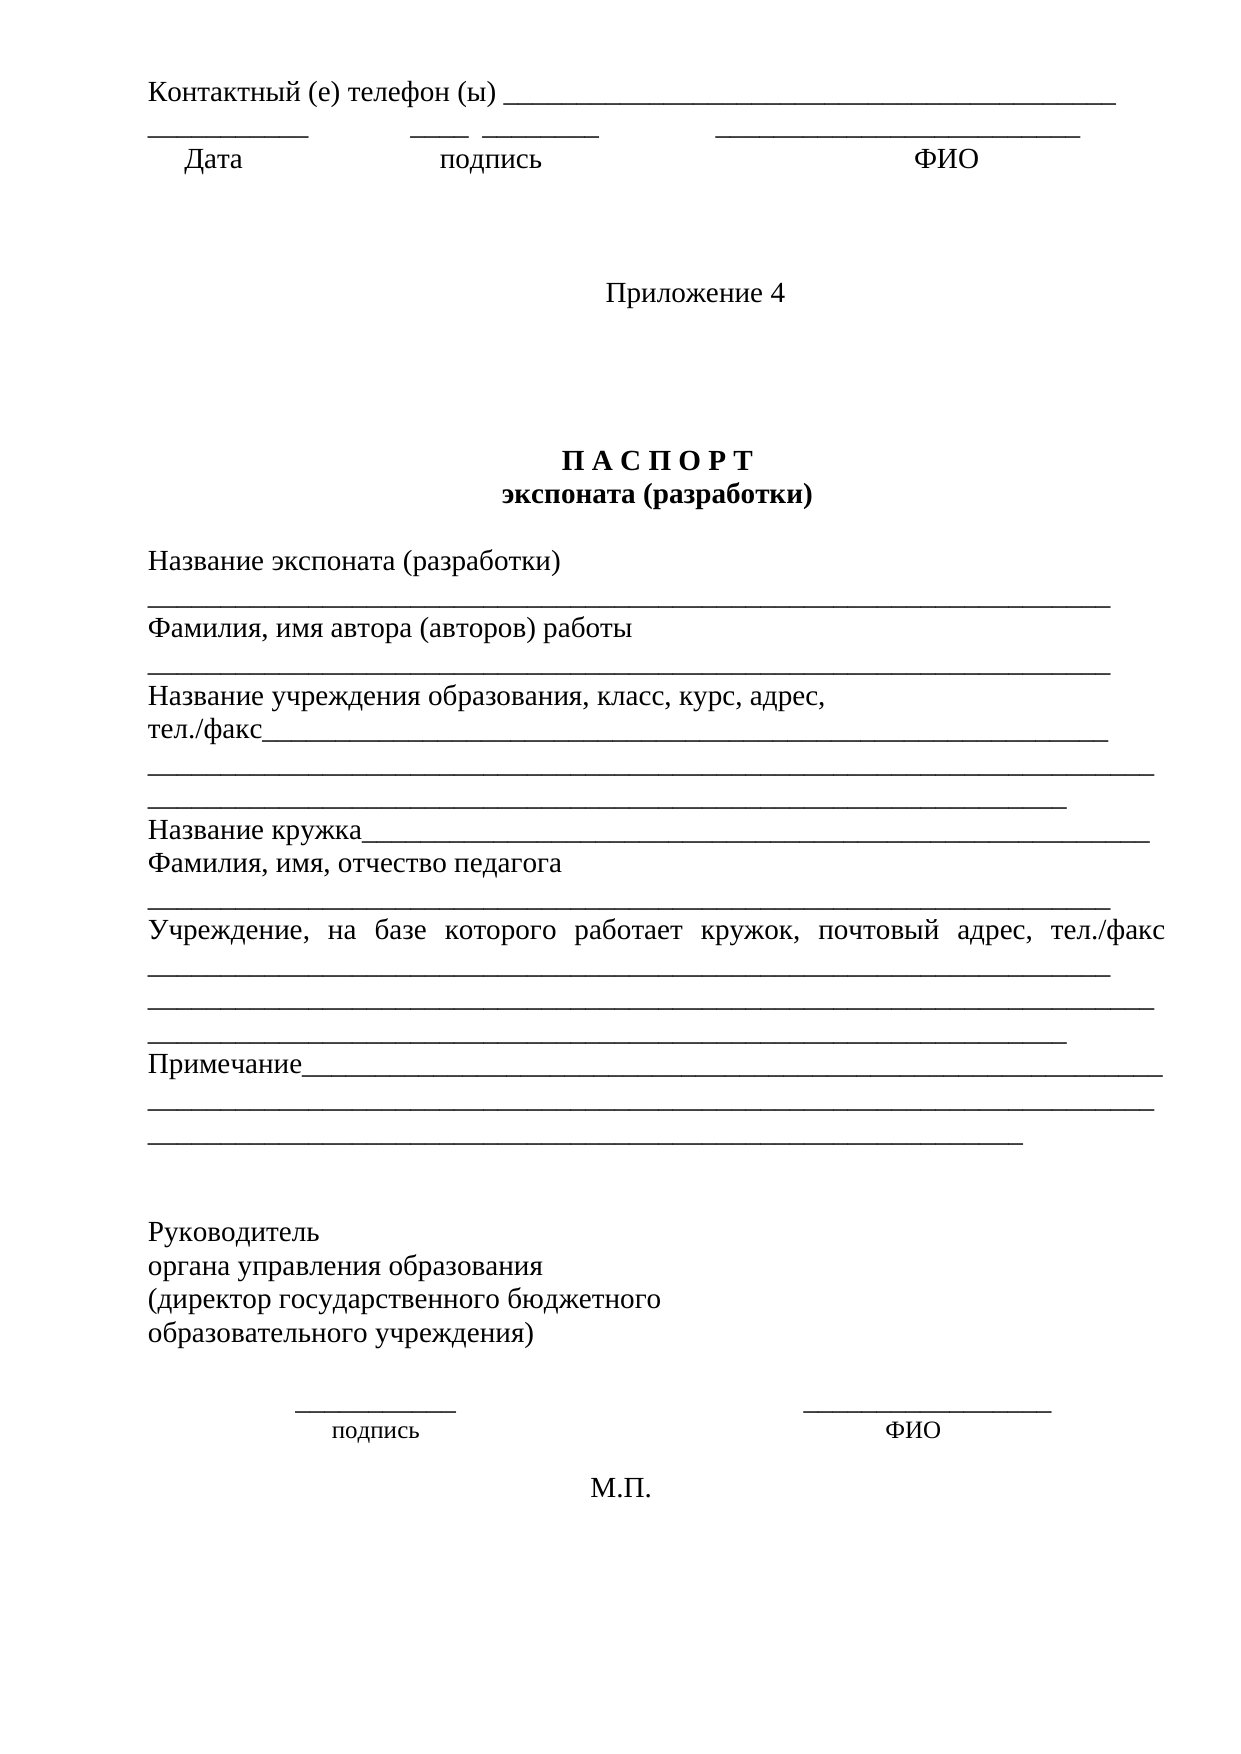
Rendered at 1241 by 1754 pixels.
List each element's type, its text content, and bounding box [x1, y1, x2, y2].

text Фамилия, имя, отчество педагога __________________________________________________________________ [148, 845, 1167, 912]
text М.П. [487, 1471, 1167, 1504]
text ____________________________________________________________________________________________________________________________________ [148, 979, 1167, 1047]
text органа управления образования [148, 1248, 1167, 1281]
text образовательного учреждения) [148, 1315, 1167, 1348]
text Контактный (е) телефон (ы) __________________________________________ [148, 74, 1167, 107]
text Дата подпись ФИО [148, 141, 1167, 174]
text ___________ ____ ________ _________________________ [148, 107, 1167, 141]
text Учреждение, на базе которого работает кружок, почтовый адрес, тел./факс __________________________________________________________________ [148, 912, 1167, 979]
text Приложение 4 [532, 275, 1167, 309]
text подпись ФИО [221, 1416, 1167, 1444]
text ____________________________________________________________________________________________________________________________________ Название кружка______________________________________________________ [148, 745, 1167, 845]
text П А С П О Р Т [148, 443, 1167, 476]
text экспоната (разработки) [148, 476, 1167, 510]
text Название экспоната (разработки) __________________________________________________________________ Фамилия, имя автора (авторов) работы __________________________________________________________________ [148, 543, 1167, 678]
text Руководитель [148, 1214, 1167, 1248]
text ___________ _________________ [221, 1382, 1167, 1416]
text Примечание____________________________________________________________________________________________________________________________________________________________________________________________ [148, 1047, 1167, 1147]
text (директор государственного бюджетного [148, 1281, 1167, 1315]
text Название учреждения образования, класс, курс, адрес, тел./факс__________________________________________________________ [148, 678, 1167, 745]
